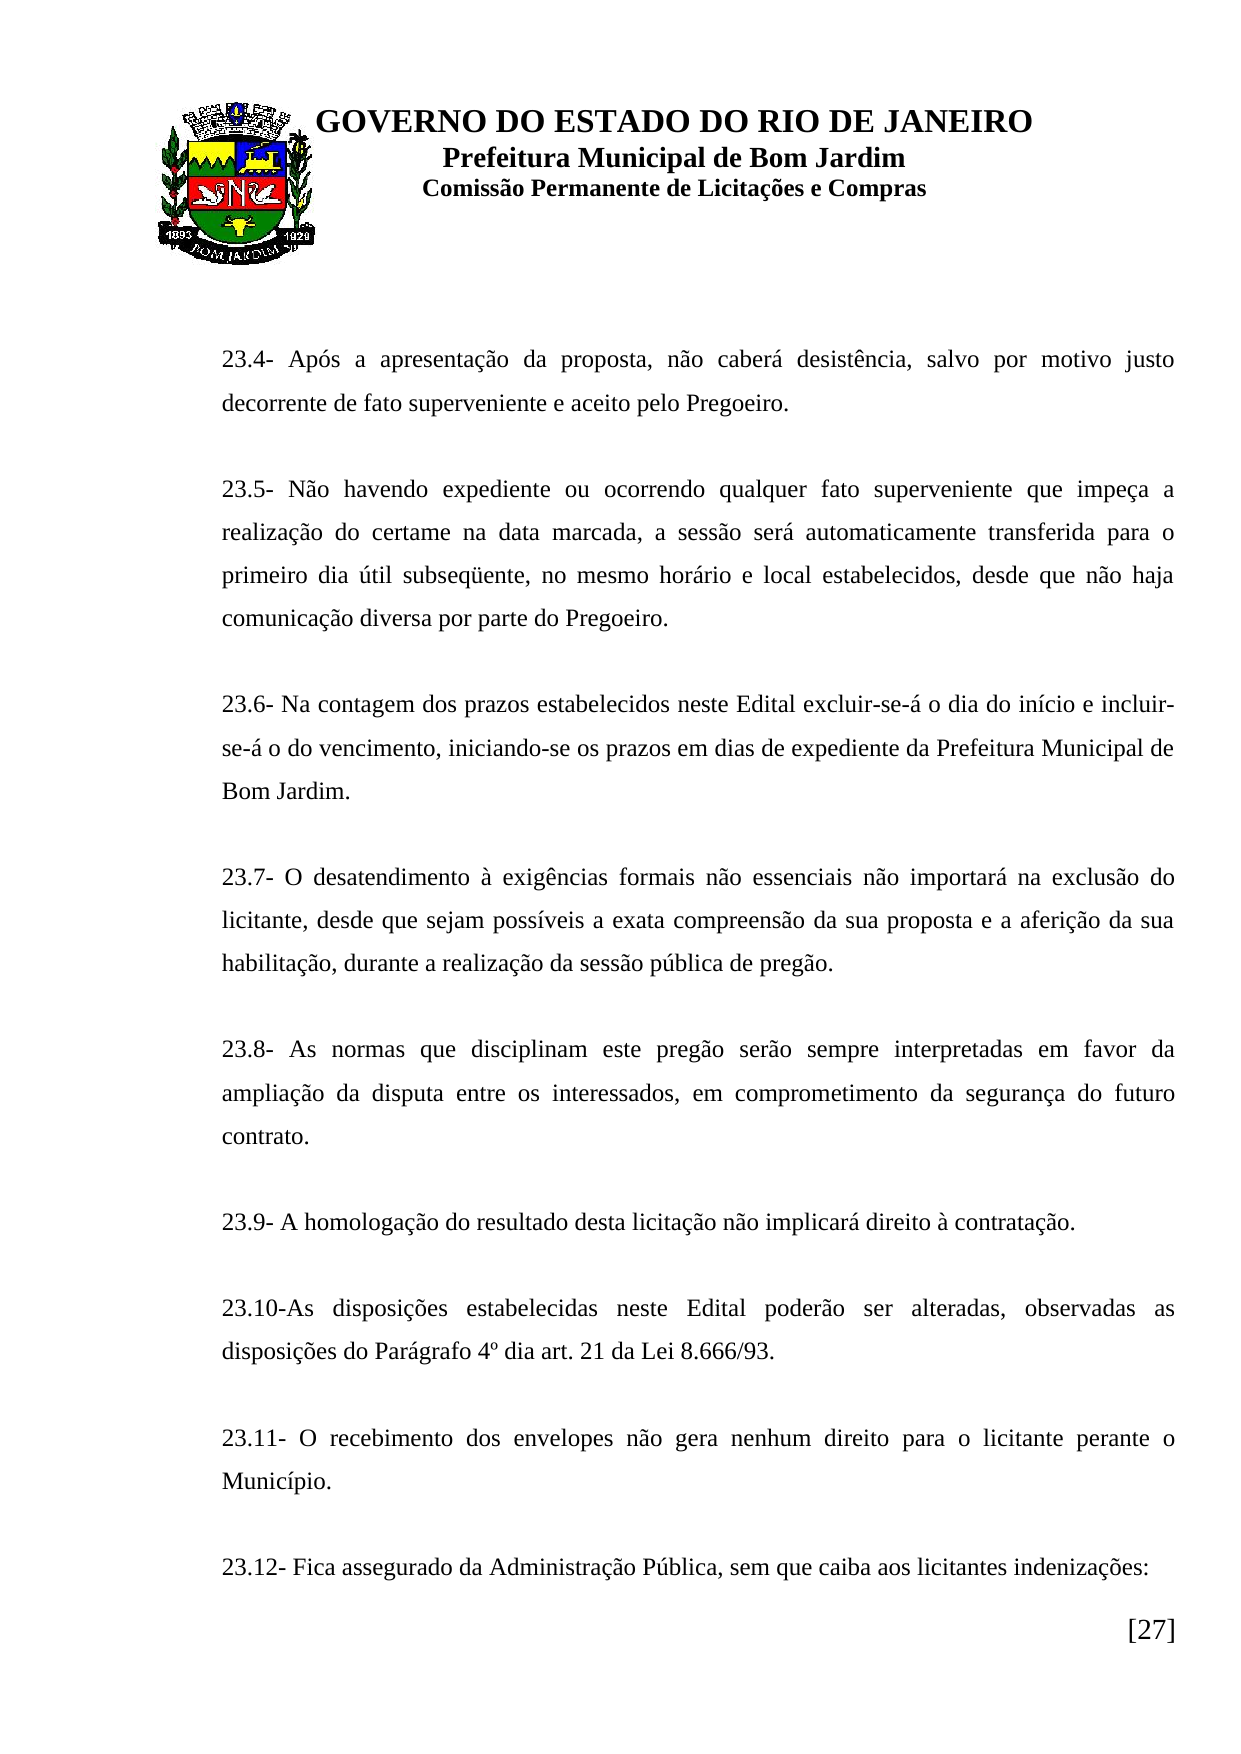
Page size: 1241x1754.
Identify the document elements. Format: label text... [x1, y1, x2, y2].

text 23.10-As disposições estabelecidas neste Edital poderão ser alteradas, observadas as disposições do Parágrafo 4º dia art. 21 da Lei 8.666/93. [222, 1293, 1176, 1365]
text 23.9- A homologação do resultado desta licitação não implicará direito à contratação. [222, 1207, 1176, 1236]
text 23.6- Na contagem dos prazos estabelecidos neste Edital excluir-se-á o dia do início e incluir-se-á o do vencimento, iniciando-se os prazos em dias de expediente da Prefeitura Municipal de Bom Jardim. [222, 689, 1176, 804]
text 23.11- O recebimento dos envelopes não gera nenhum direito para o licitante perante o Município. [222, 1423, 1176, 1494]
text 23.8- As normas que disciplinam este pregão serão sempre interpretadas em favor da ampliação da disputa entre os interessados, em comprometimento da segurança do futuro contrato. [222, 1034, 1176, 1149]
text 23.5- Não havendo expediente ou ocorrendo qualquer fato superveniente que impeça a realização do certame na data marcada, a sessão será automaticamente transferida para o primeiro dia útil subseqüente, no mesmo horário e local estabelecidos, desde que não haja comunicação diversa por parte do Pregoeiro. [222, 474, 1176, 632]
picture [153, 99, 316, 269]
text 23.12- Fica assegurado da Administração Pública, sem que caiba aos licitantes indenizações: [222, 1552, 1176, 1581]
text 23.4- Após a apresentação da proposta, não caberá desistência, salvo por motivo justo decorrente de fato superveniente e aceito pelo Pregoeiro. [222, 243, 1176, 416]
text 23.7- O desatendimento à exigências formais não essenciais não importará na exclusão do licitante, desde que sejam possíveis a exata compreensão da sua proposta e a aferição da sua habilitação, durante a realização da sessão pública de pregão. [222, 862, 1176, 977]
